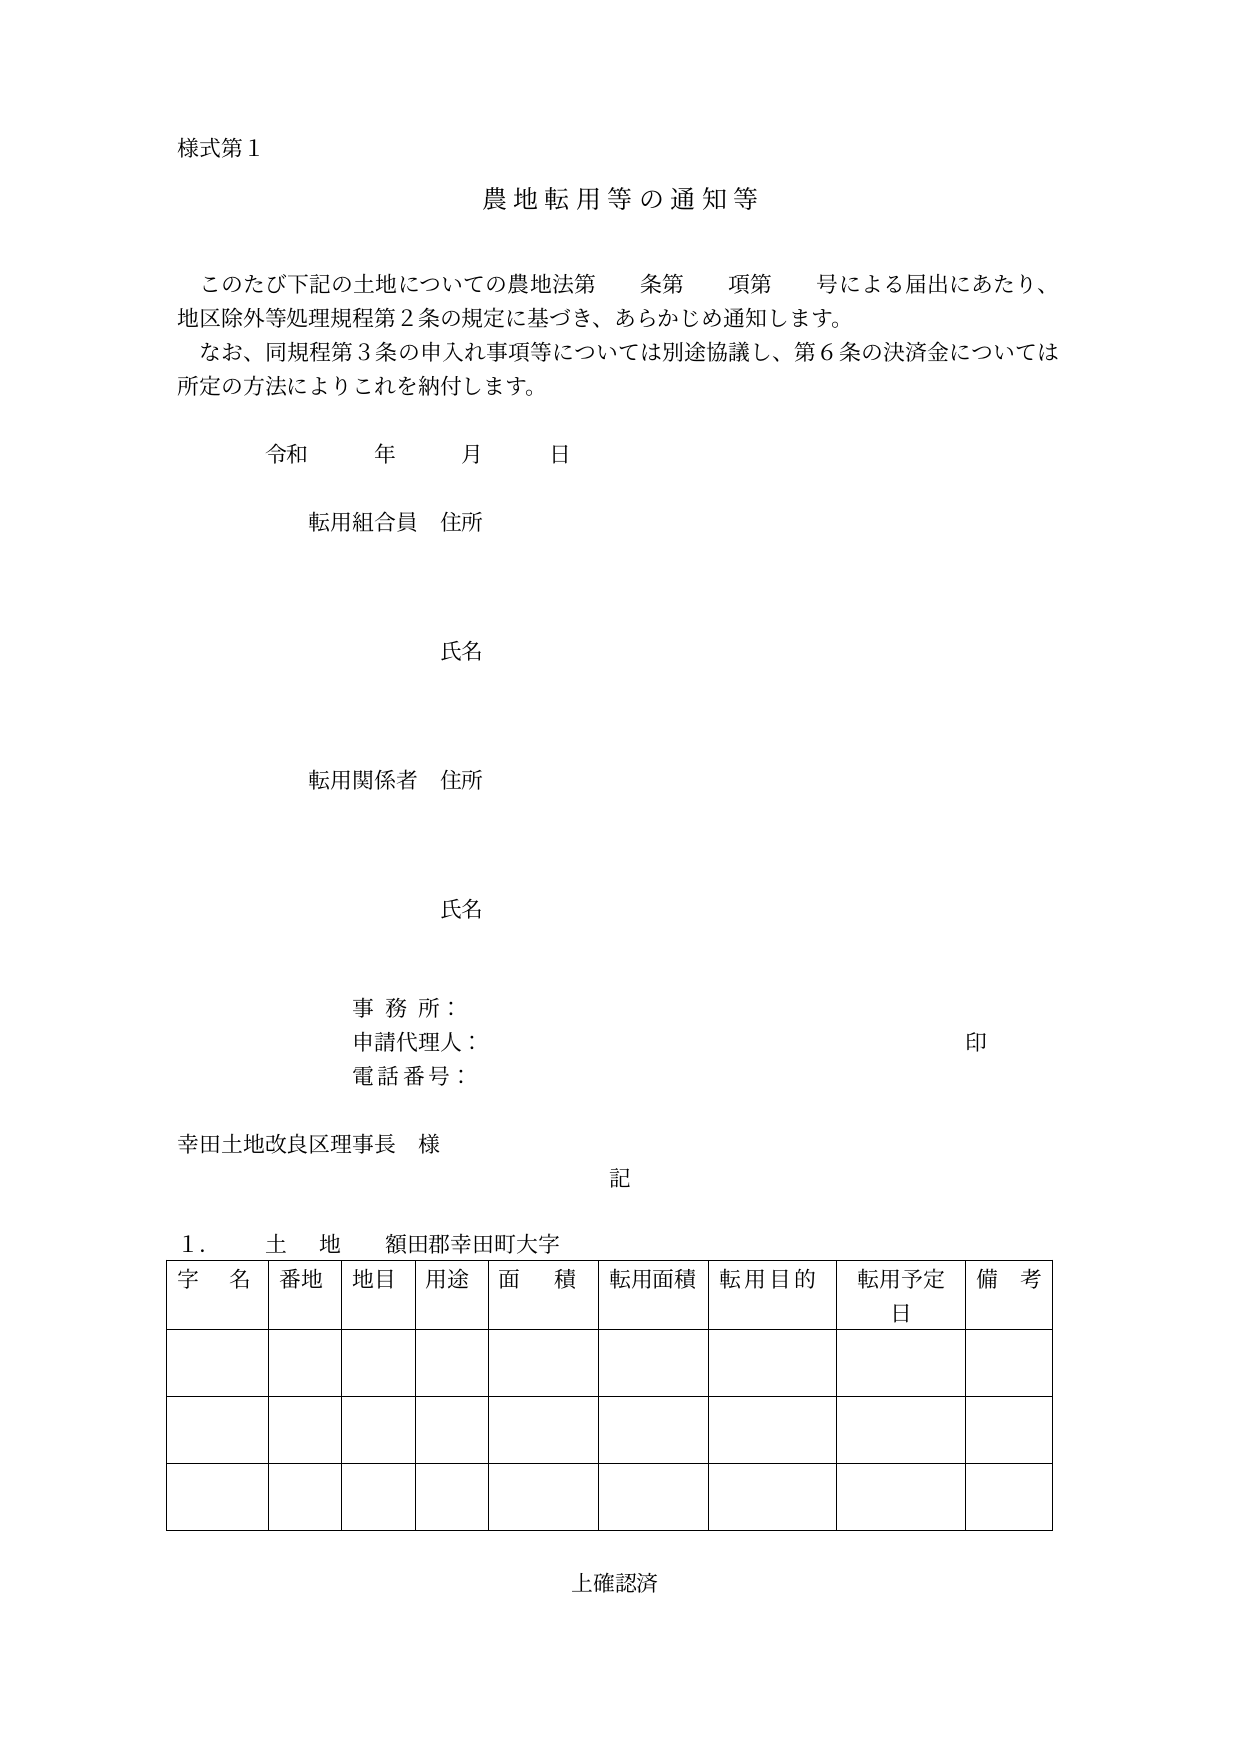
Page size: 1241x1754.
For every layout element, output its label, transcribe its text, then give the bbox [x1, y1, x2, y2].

text 様式第１ [177, 130, 1063, 164]
table_header 番地 [269, 1261, 341, 1328]
table_cell [342, 1330, 415, 1396]
text 氏名 [308, 633, 1063, 667]
table_cell [416, 1397, 488, 1463]
text 農地転用等の通知等 [177, 164, 1063, 232]
text このたび下記の土地についての農地法第 条第 項第 号による届出にあたり、地区除外等処理規程第２条の規定に基づき、あらかじめ通知します。 [177, 266, 1063, 334]
table_header 用途 [416, 1261, 488, 1328]
text 転用組合員 住所 [308, 503, 1063, 537]
table_cell [599, 1464, 708, 1530]
table_cell [599, 1397, 708, 1463]
text 事務所： [352, 990, 1063, 1024]
text 申請代理人： 印 [352, 1024, 1063, 1058]
table_cell [167, 1397, 268, 1463]
table_cell [269, 1330, 341, 1396]
table_header 転用面積 [599, 1261, 708, 1328]
table_header 備 考 [966, 1261, 1052, 1328]
table_cell [167, 1330, 268, 1396]
table_cell [342, 1397, 415, 1463]
text 氏名 [308, 891, 1063, 925]
table_header 面 積 [489, 1261, 598, 1328]
table_cell [599, 1330, 708, 1396]
table_cell [966, 1464, 1052, 1530]
table_cell [966, 1397, 1052, 1463]
table_cell [416, 1464, 488, 1530]
table_cell [966, 1330, 1052, 1396]
table_cell [489, 1464, 598, 1530]
table_cell [709, 1397, 836, 1463]
table_cell [837, 1397, 965, 1463]
table_cell [709, 1464, 836, 1530]
table_cell [489, 1330, 598, 1396]
text 幸田土地改良区理事長 様 [177, 1126, 1063, 1160]
table_cell [837, 1464, 965, 1530]
table_header 転用目的 [709, 1261, 836, 1328]
table_header 地目 [342, 1261, 415, 1328]
table_cell [709, 1330, 836, 1396]
table_cell [269, 1464, 341, 1530]
table_header 字 名 [167, 1261, 268, 1328]
table_cell [837, 1330, 965, 1396]
table_header 転用予定日 [837, 1261, 965, 1328]
text 令和 年 月 日 [177, 436, 1063, 469]
table_cell [269, 1397, 341, 1463]
text なお、同規程第３条の申入れ事項等については別途協議し、第６条の決済金については所定の方法によりこれを納付します。 [177, 334, 1063, 402]
text 転用関係者 住所 [308, 762, 1063, 796]
table_cell [416, 1330, 488, 1396]
text 電話番号： [352, 1058, 1063, 1092]
table_cell [489, 1397, 598, 1463]
subtitle 記 [177, 1160, 1063, 1194]
list 土地 額田郡幸田町大字 [177, 1226, 1063, 1259]
table_cell [167, 1464, 268, 1530]
text 上確認済 [571, 1565, 1063, 1599]
table_cell [342, 1464, 415, 1530]
